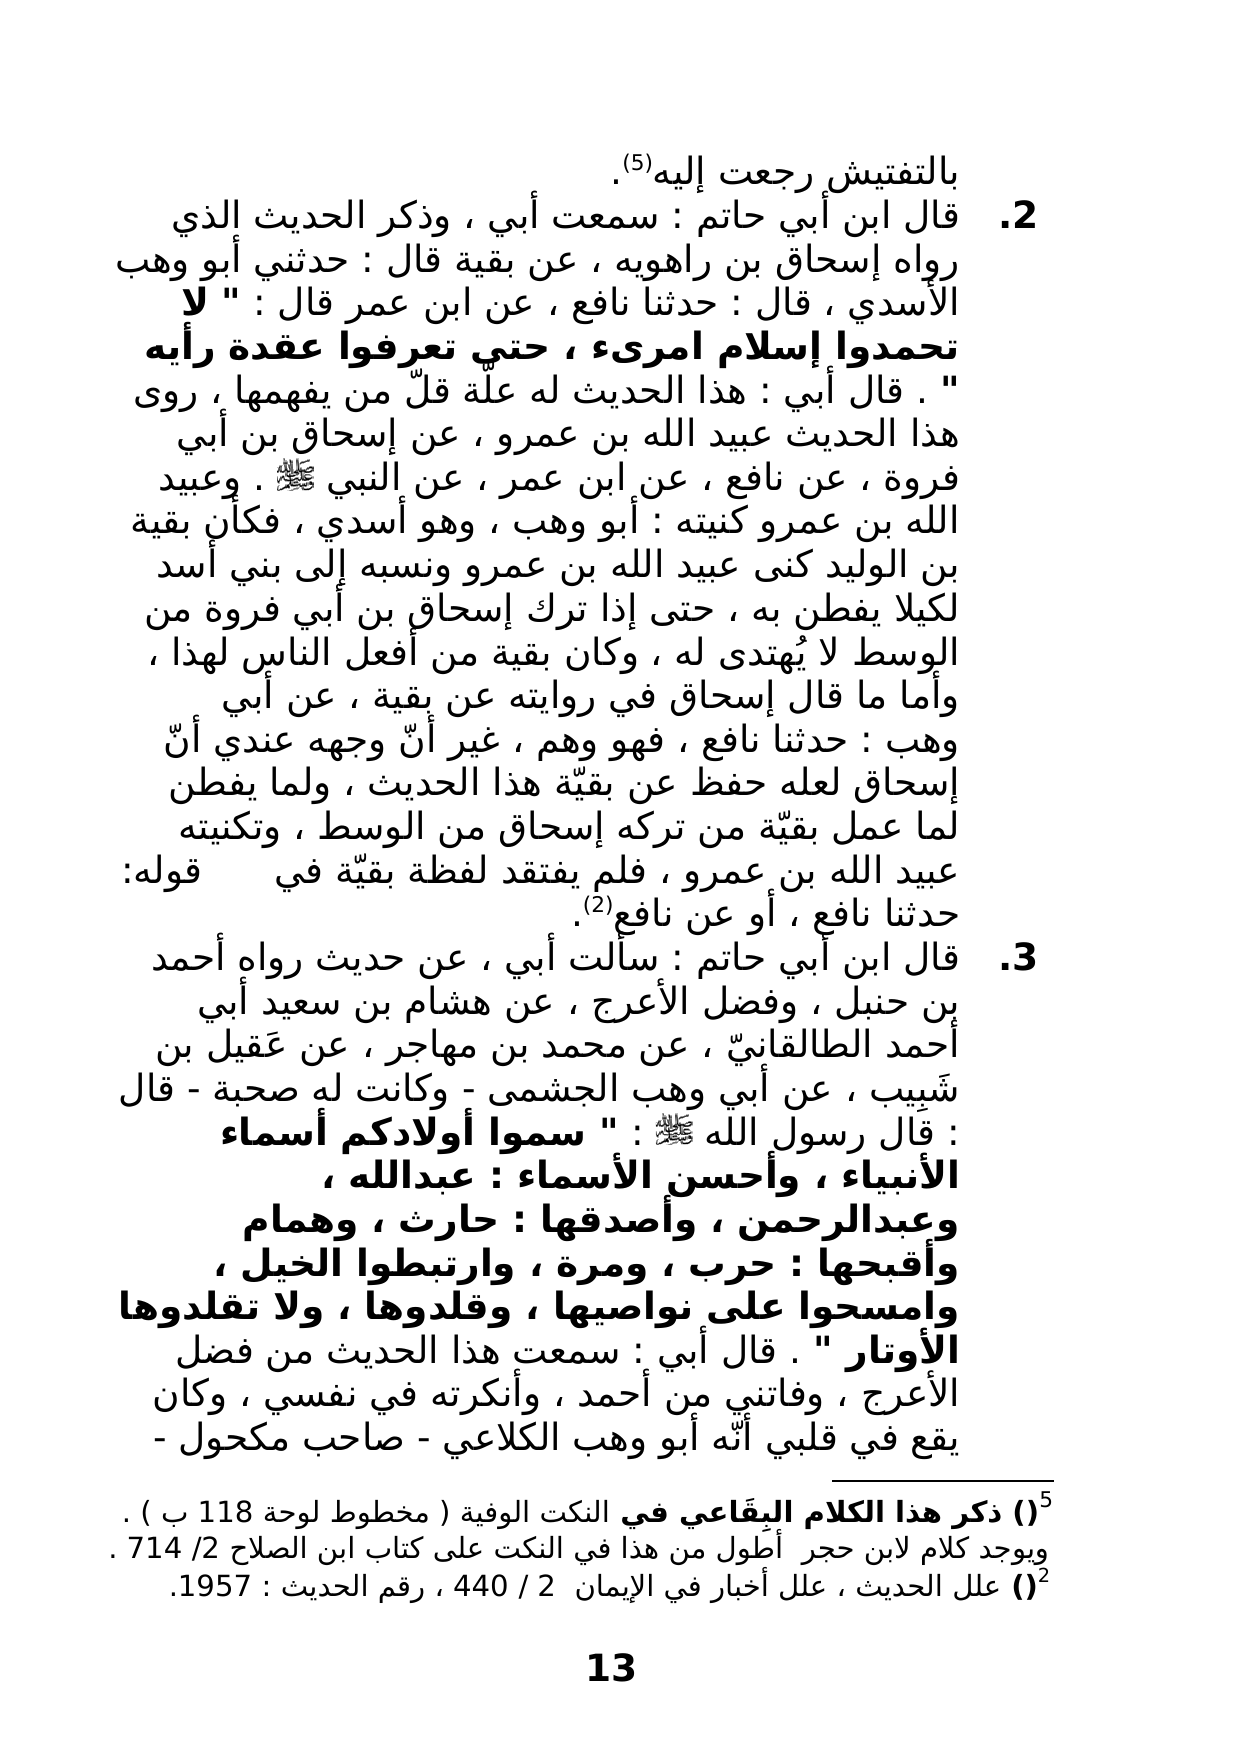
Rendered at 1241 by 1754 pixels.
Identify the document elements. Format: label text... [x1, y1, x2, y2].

list قال ابن أبي حاتم : سمعت أبي ، وذكر الحديث الذي رواه إسحاق بن راهويه ، عن بقية قال : حدثني أبو وهب الأسدي ، قال : حدثنا نافع ، عن ابن عمر قال : " لا تحمدوا إسلام امرىء ، حتى تعرفوا عقدة رأيه " . قال أبي : هذا الحديث له علّة قلّ من يفهمها ، روى هذا الحديث عبيد الله بن عمرو ، عن إسحاق بن أبي فروة ، عن نافع ، عن ابن عمر ، عن النبي . وعبيد الله بن عمرو كنيته : أبو وهب ، وهو أسدي ، فكأن بقية بن الوليد كنى عبيد الله بن عمرو ونسبه إلى بني أسد لكيلا يفطن به ، حتى إذا ترك إسحاق بن أبي فروة من الوسط لا يُهتدى له ، وكان بقية من أفعل الناس لهذا ، وأما ما قال إسحاق في روايته عن بقية ، عن أبي وهب : حدثنا نافع ، فهو وهم ، غير أنّ وجهه عندي أنّ إسحاق لعله حفظ عن بقيّة هذا الحديث ، ولما يفطن لما عمل بقيّة من تركه إسحاق من الوسط ، وتكنيته عبيد الله بن عمرو ، فلم يفتقد لفظة بقيّة في قوله: حدثنا نافع ، أو عن نافع(). [112, 194, 998, 936]
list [112, 936, 998, 1459]
picture [655, 1113, 693, 1145]
picture [277, 458, 314, 491]
text بالتفتيش رجعت إليه(). [112, 150, 960, 194]
